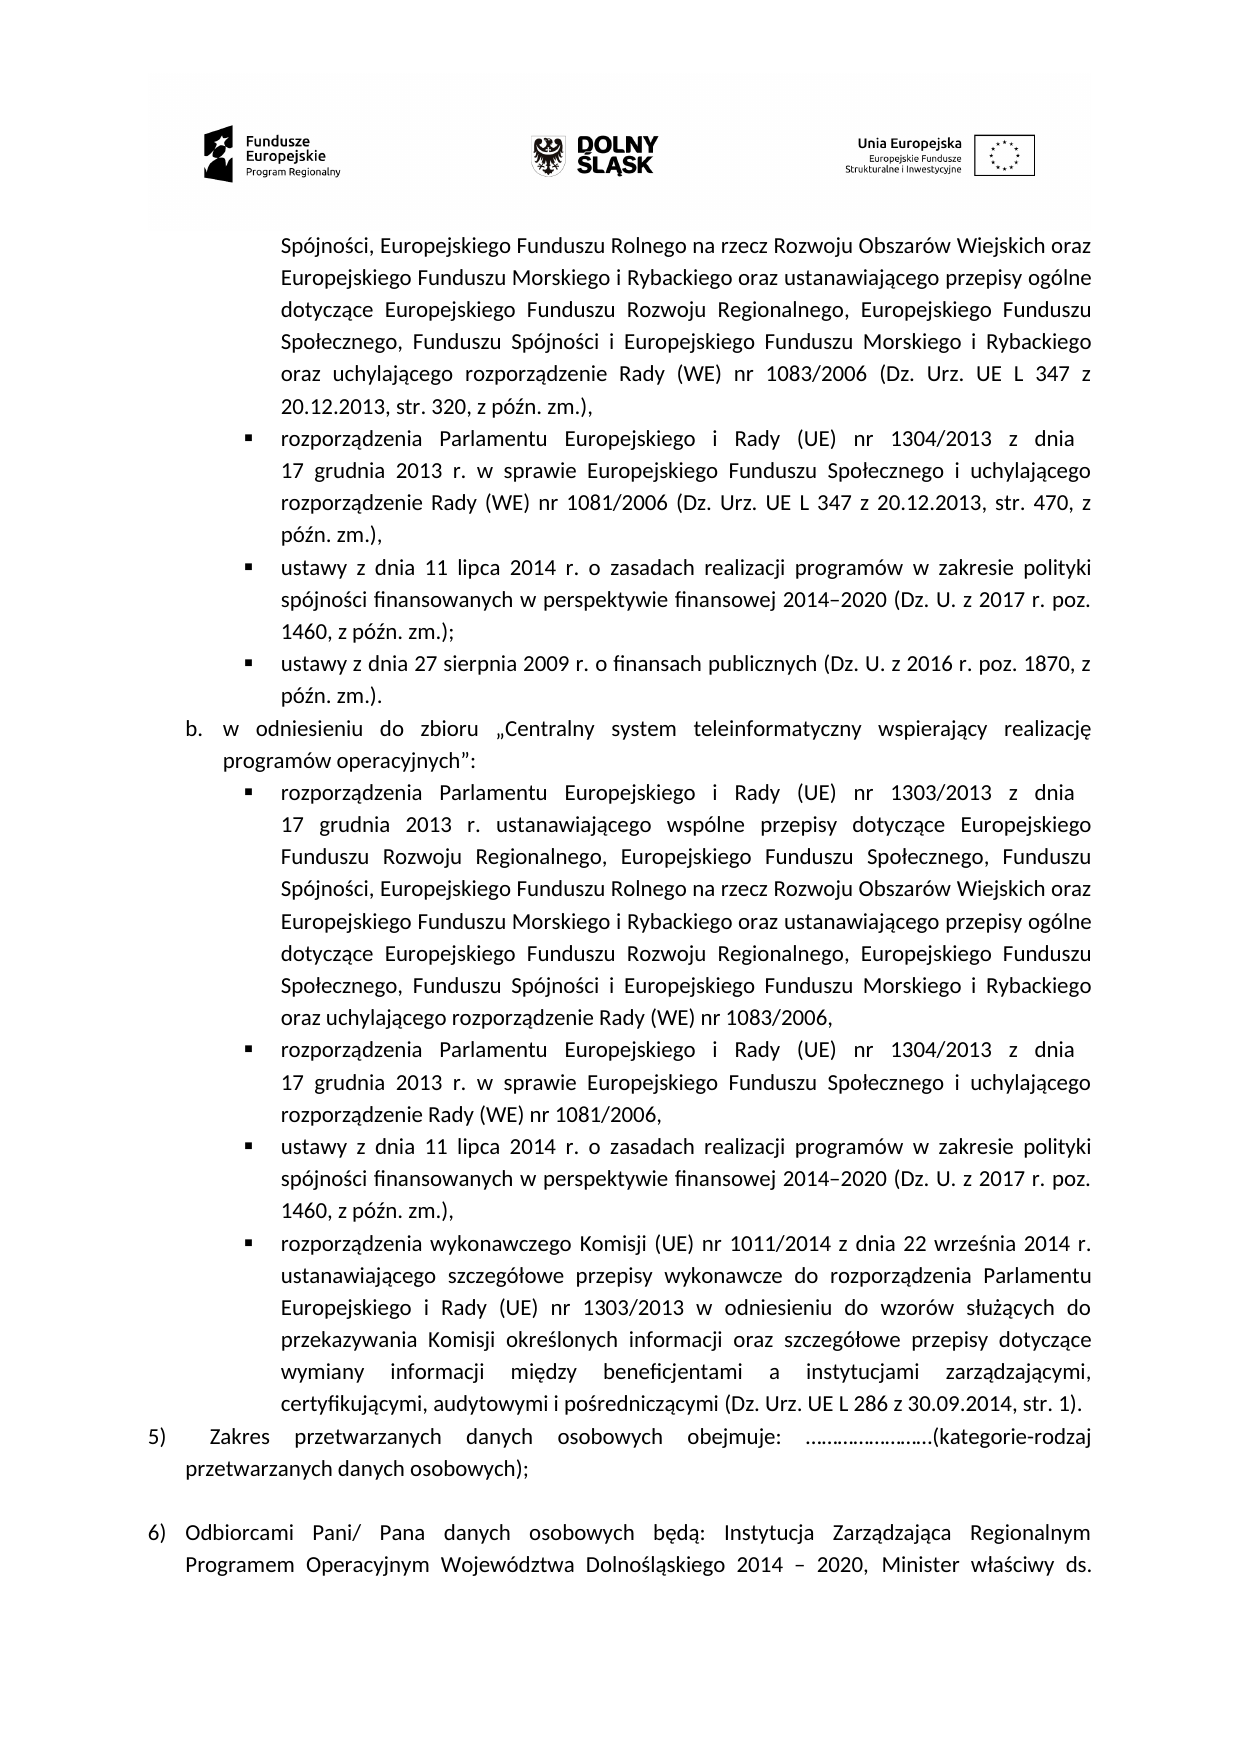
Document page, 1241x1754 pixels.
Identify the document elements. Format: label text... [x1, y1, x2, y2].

list ustawy z dnia 11 lipca 2014 r. o zasadach realizacji programów w zakresie polityki spójności finansowanych w perspektywie finansowej 2014–2020 (Dz. U. z 2017 r. poz. 1460, z późn. zm.); [243, 553, 1093, 645]
list ustawy z dnia 11 lipca 2014 r. o zasadach realizacji programów w zakresie polityki spójności finansowanych w perspektywie finansowej 2014–2020 (Dz. U. z 2017 r. poz. 1460, z późn. zm.), [243, 1132, 1093, 1224]
list w odniesieniu do zbioru „Centralny system teleinformatyczny wspierający realizację programów operacyjnych”: [185, 714, 1093, 774]
list rozporządzenia Parlamentu Europejskiego i Rady (UE) nr 1303/2013 z dnia 17 grudnia 2013 r. ustanawiającego wspólne przepisy dotyczące Europejskiego Funduszu Rozwoju Regionalnego, Europejskiego Funduszu Społecznego, Funduszu Spójności, Europejskiego Funduszu Rolnego na rzecz Rozwoju Obszarów Wiejskich oraz Europejskiego Funduszu Morskiego i Rybackiego oraz ustanawiającego przepisy ogólne dotyczące Europejskiego Funduszu Rozwoju Regionalnego, Europejskiego Funduszu Społecznego, Funduszu Spójności i Europejskiego Funduszu Morskiego i Rybackiego oraz uchylającego rozporządzenie Rady (WE) nr 1083/2006, [243, 778, 1093, 1031]
list rozporządzenia wykonawczego Komisji (UE) nr 1011/2014 z dnia 22 września 2014 r. ustanawiającego szczegółowe przepisy wykonawcze do rozporządzenia Parlamentu Europejskiego i Rady (UE) nr 1303/2013 w odniesieniu do wzorów służących do przekazywania Komisji określonych informacji oraz szczegółowe przepisy dotyczące wymiany informacji między beneficjentami a instytucjami zarządzającymi, certyfikującymi, audytowymi i pośredniczącymi (Dz. Urz. UE L 286 z 30.09.2014, str. 1). [243, 1229, 1093, 1418]
picture [147, 73, 1092, 231]
list rozporządzenia Parlamentu Europejskiego i Rady (UE) nr 1304/2013 z dnia 17 grudnia 2013 r. w sprawie Europejskiego Funduszu Społecznego i uchylającego rozporządzenie Rady (WE) nr 1081/2006, [243, 1036, 1093, 1128]
list rozporządzenia Parlamentu Europejskiego i Rady (UE) nr 1304/2013 z dnia 17 grudnia 2013 r. w sprawie Europejskiego Funduszu Społecznego i uchylającego rozporządzenie Rady (WE) nr 1081/2006 (Dz. Urz. UE L 347 z 20.12.2013, str. 470, z późn. zm.), [243, 424, 1093, 548]
list Zakres przetwarzanych danych osobowych obejmuje: ……………………(kategorie-rodzaj przetwarzanych danych osobowych); [148, 1422, 1093, 1482]
list ustawy z dnia 27 sierpnia 2009 r. o finansach publicznych (Dz. U. z 2016 r. poz. 1870, z późn. zm.). [243, 649, 1093, 709]
